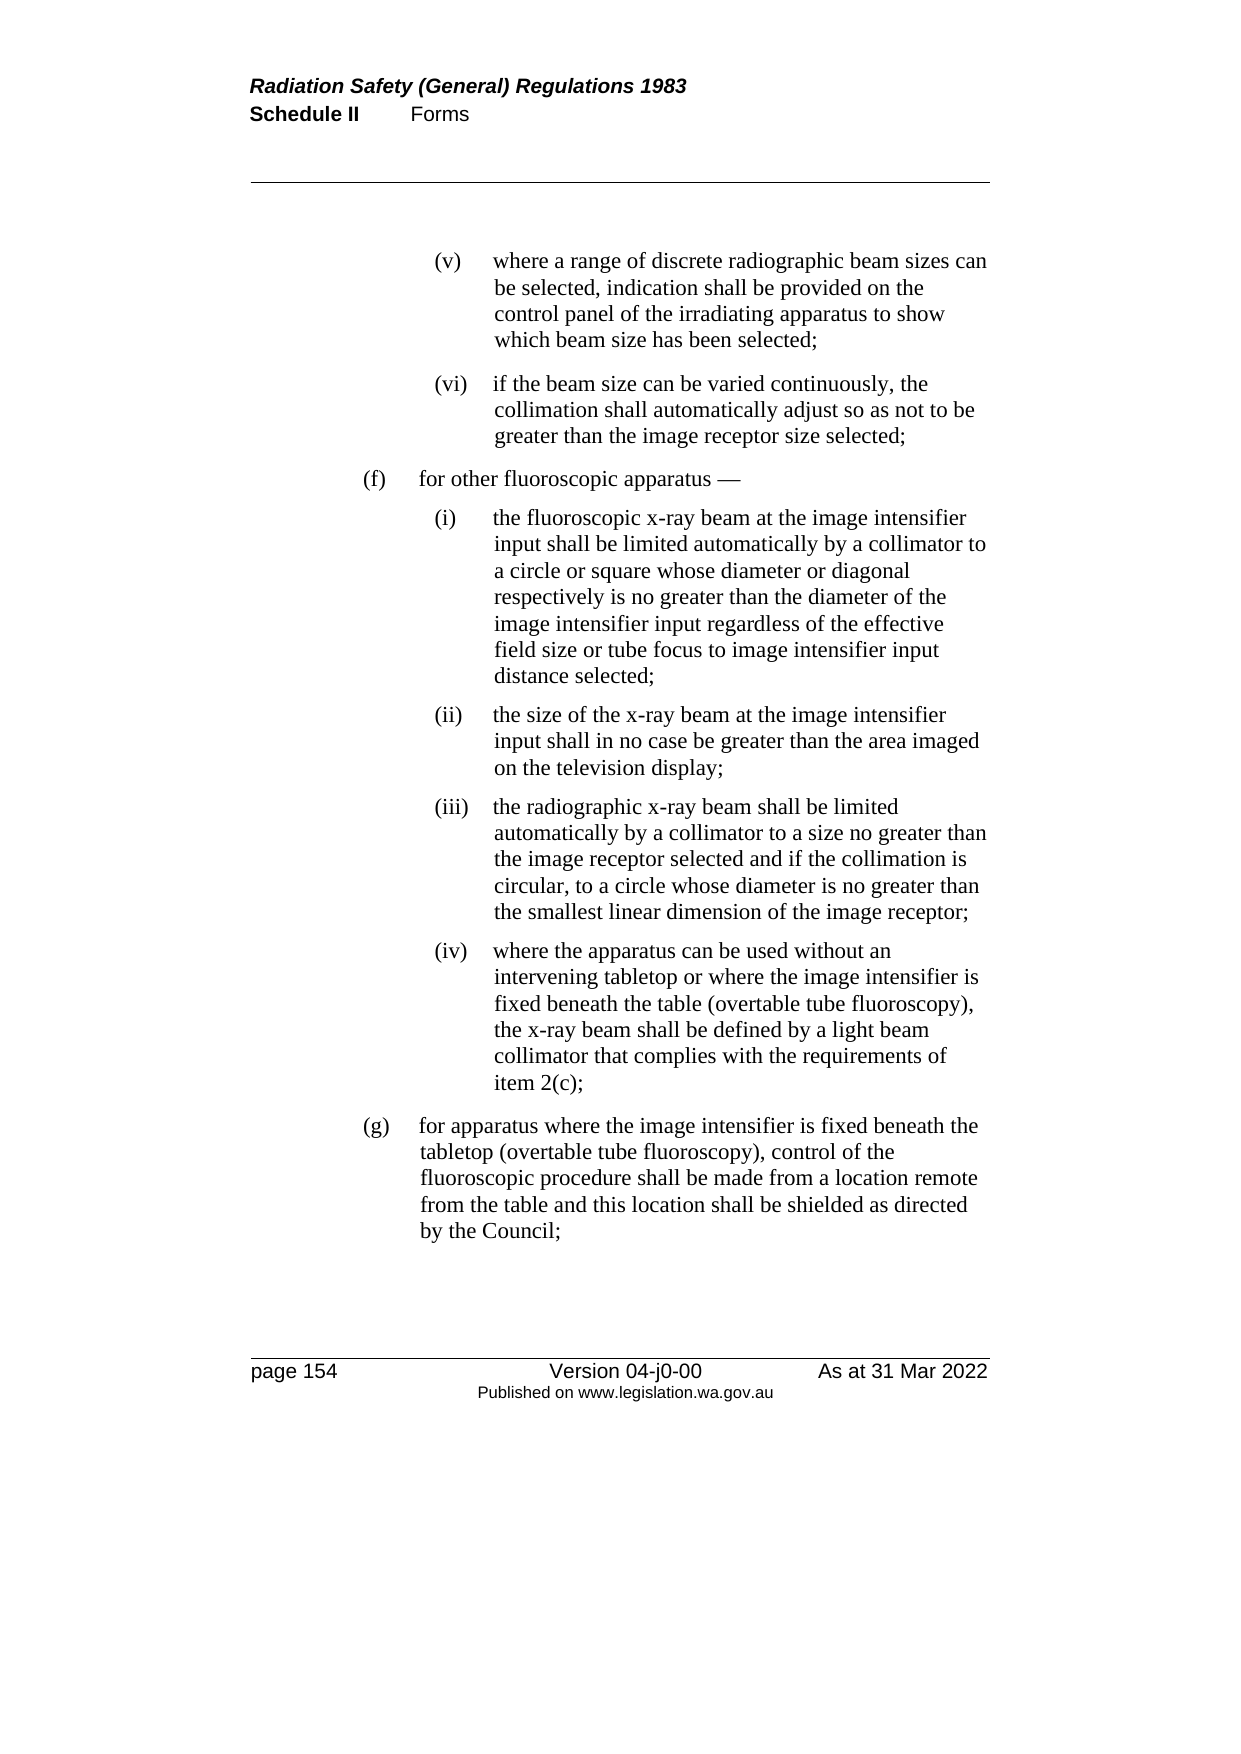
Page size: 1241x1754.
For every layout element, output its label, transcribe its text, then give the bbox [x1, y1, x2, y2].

text (iii) the radiographic x-ray beam shall be limited automatically by a collimator to a size no greater than the image receptor selected and if the collimation is circular, to a circle whose diameter is no greater than the smallest linear dimension of the image receptor; [251, 793, 990, 924]
text (ii) the size of the x-ray beam at the image intensifier input shall in no case be greater than the area imaged on the television display; [251, 701, 990, 780]
text (g) for apparatus where the image intensifier is fixed beneath the tabletop (overtable tube fluoroscopy), control of the fluoroscopic procedure shall be made from a location remote from the table and this location shall be shielded as directed by the Council; [251, 1112, 990, 1243]
text (i) the fluoroscopic x-ray beam at the image intensifier input shall be limited automatically by a collimator to a circle or square whose diameter or diagonal respectively is no greater than the diameter of the image intensifier input regardless of the effective field size or tube focus to image intensifier input distance selected; [251, 504, 990, 689]
text (v) where a range of discrete radiographic beam sizes can be selected, indication shall be provided on the control panel of the irradiating apparatus to show which beam size has been selected; [251, 247, 990, 353]
text (f) for other fluoroscopic apparatus — [251, 465, 990, 492]
text (iv) where the apparatus can be used without an intervening tabletop or where the image intensifier is fixed beneath the table (overtable tube fluoroscopy), the x-ray beam shall be defined by a light beam collimator that complies with the requirements of item 2(c); [251, 937, 990, 1095]
text (vi) if the beam size can be varied continuously, the collimation shall automatically adjust so as not to be greater than the image receptor size selected; [251, 369, 990, 449]
